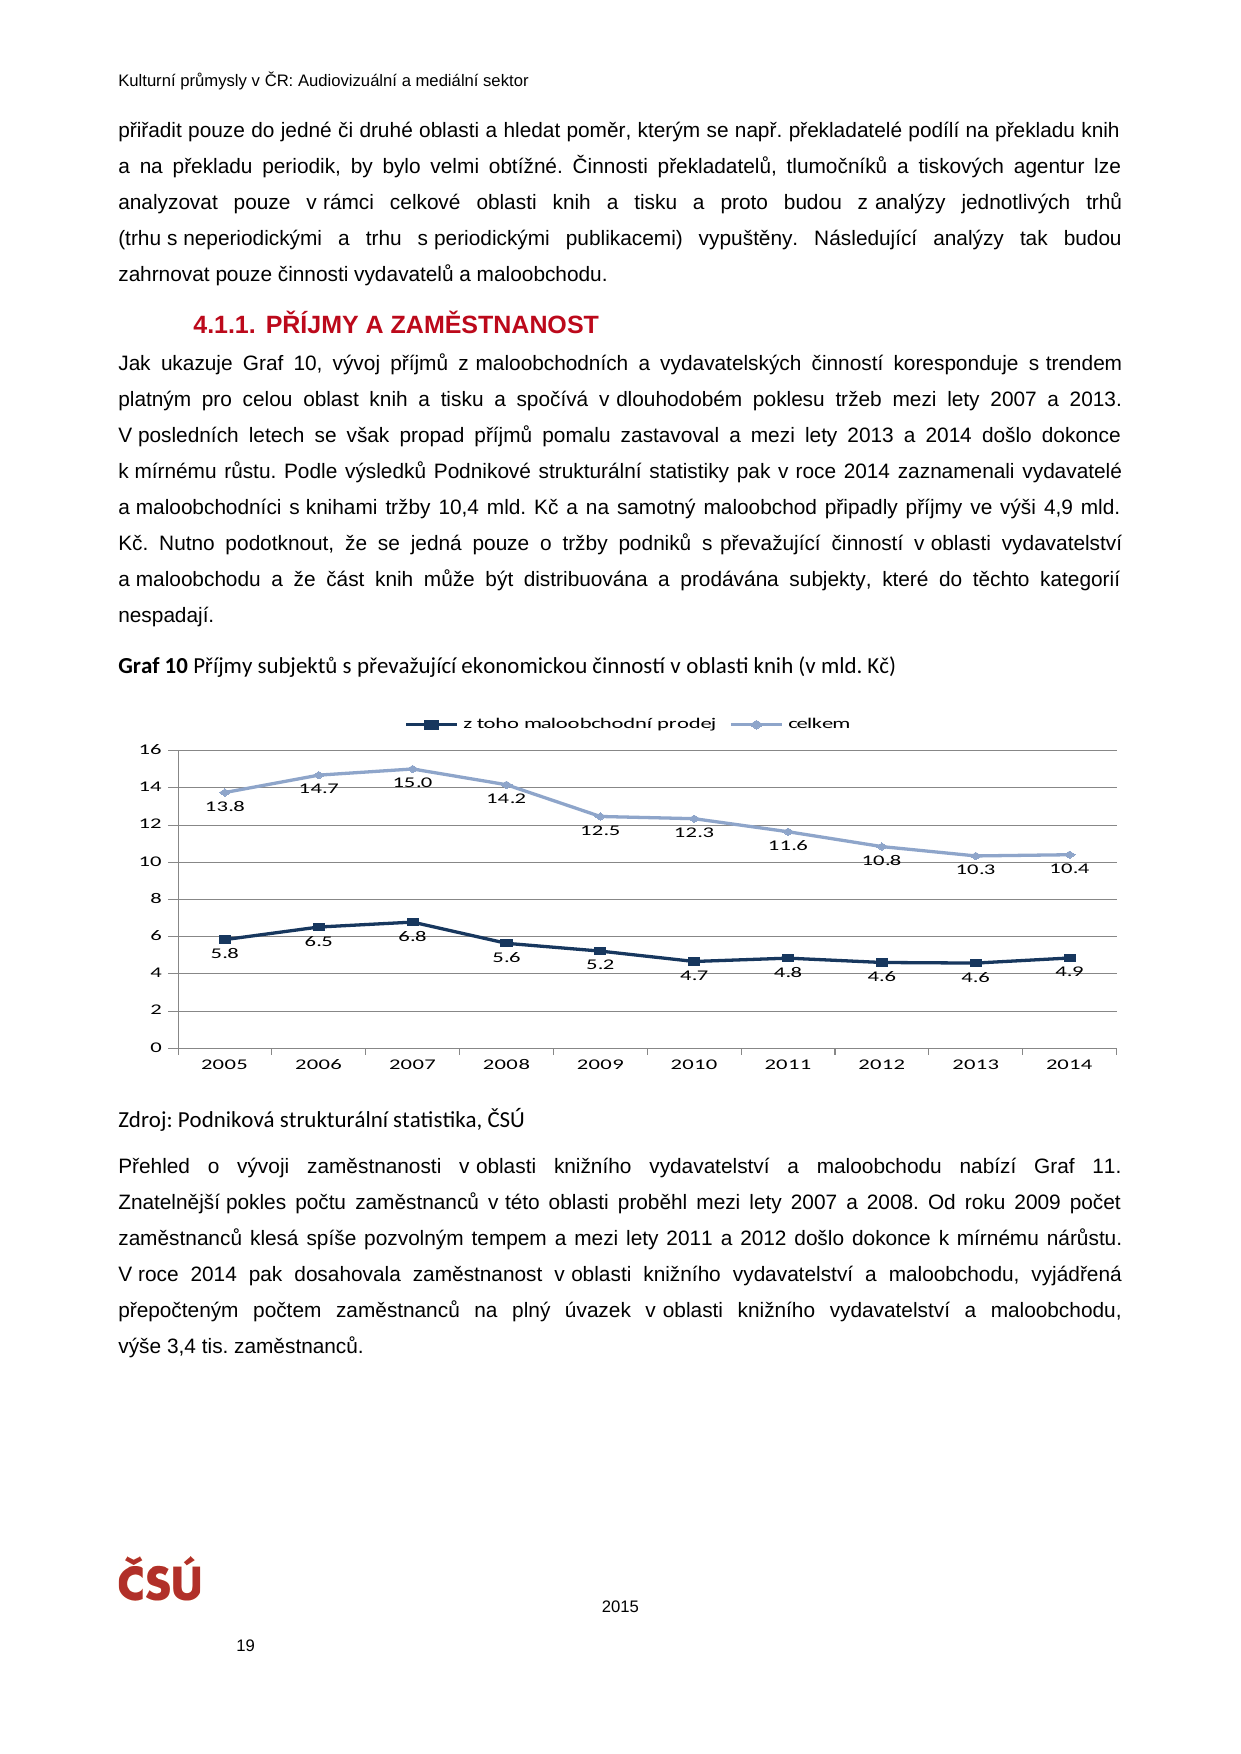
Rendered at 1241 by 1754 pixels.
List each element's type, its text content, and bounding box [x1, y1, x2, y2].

text Graf 10 Příjmy subjektů s převažující ekonomickou činností v oblasti knih (v mld. Kč) [118, 651, 1122, 679]
text Jak ukazuje Graf 10, vývoj příjmů z maloobchodních a vydavatelských činností koresponduje s trendem platným pro celou oblast knih a tisku a spočívá v dlouhodobém poklesu tržeb mezi lety 2007 a 2013. V posledních letech se však propad příjmů pomalu zastavoval a mezi lety 2013 a 2014 došlo dokonce k mírnému růstu. Podle výsledků Podnikové strukturální statistiky pak v roce 2014 zaznamenali vydavatelé a maloobchodníci s knihami tržby 10,4 mld. Kč a na samotný maloobchod připadly příjmy ve výši 4,9 mld. Kč. Nutno podotknout, že se jedná pouze o tržby podniků s převažující činností v oblasti vydavatelství a maloobchodu a že část knih může být distribuována a prodávána subjekty, které do těchto kategorií nespadají. [118, 351, 1122, 627]
subtitle PŘÍJMY A ZAMĚSTNANOST [193, 310, 1122, 339]
text Přehled o vývoji zaměstnanosti v oblasti knižního vydavatelství a maloobchodu nabízí Graf 11. Znatelnější pokles počtu zaměstnanců v této oblasti proběhl mezi lety 2007 a 2008. Od roku 2009 počet zaměstnanců klesá spíše pozvolným tempem a mezi lety 2011 a 2012 došlo dokonce k mírnému nárůstu. V roce 2014 pak dosahovala zaměstnanost v oblasti knižního vydavatelství a maloobchodu, vyjádřená přepočteným počtem zaměstnanců na plný úvazek v oblasti knižního vydavatelství a maloobchodu, výše 3,4 tis. zaměstnanců. [118, 1154, 1122, 1357]
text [118, 118, 1122, 286]
text Zdroj: Podniková strukturální statistika, ČSÚ [118, 1105, 1122, 1133]
picture [118, 1556, 200, 1601]
